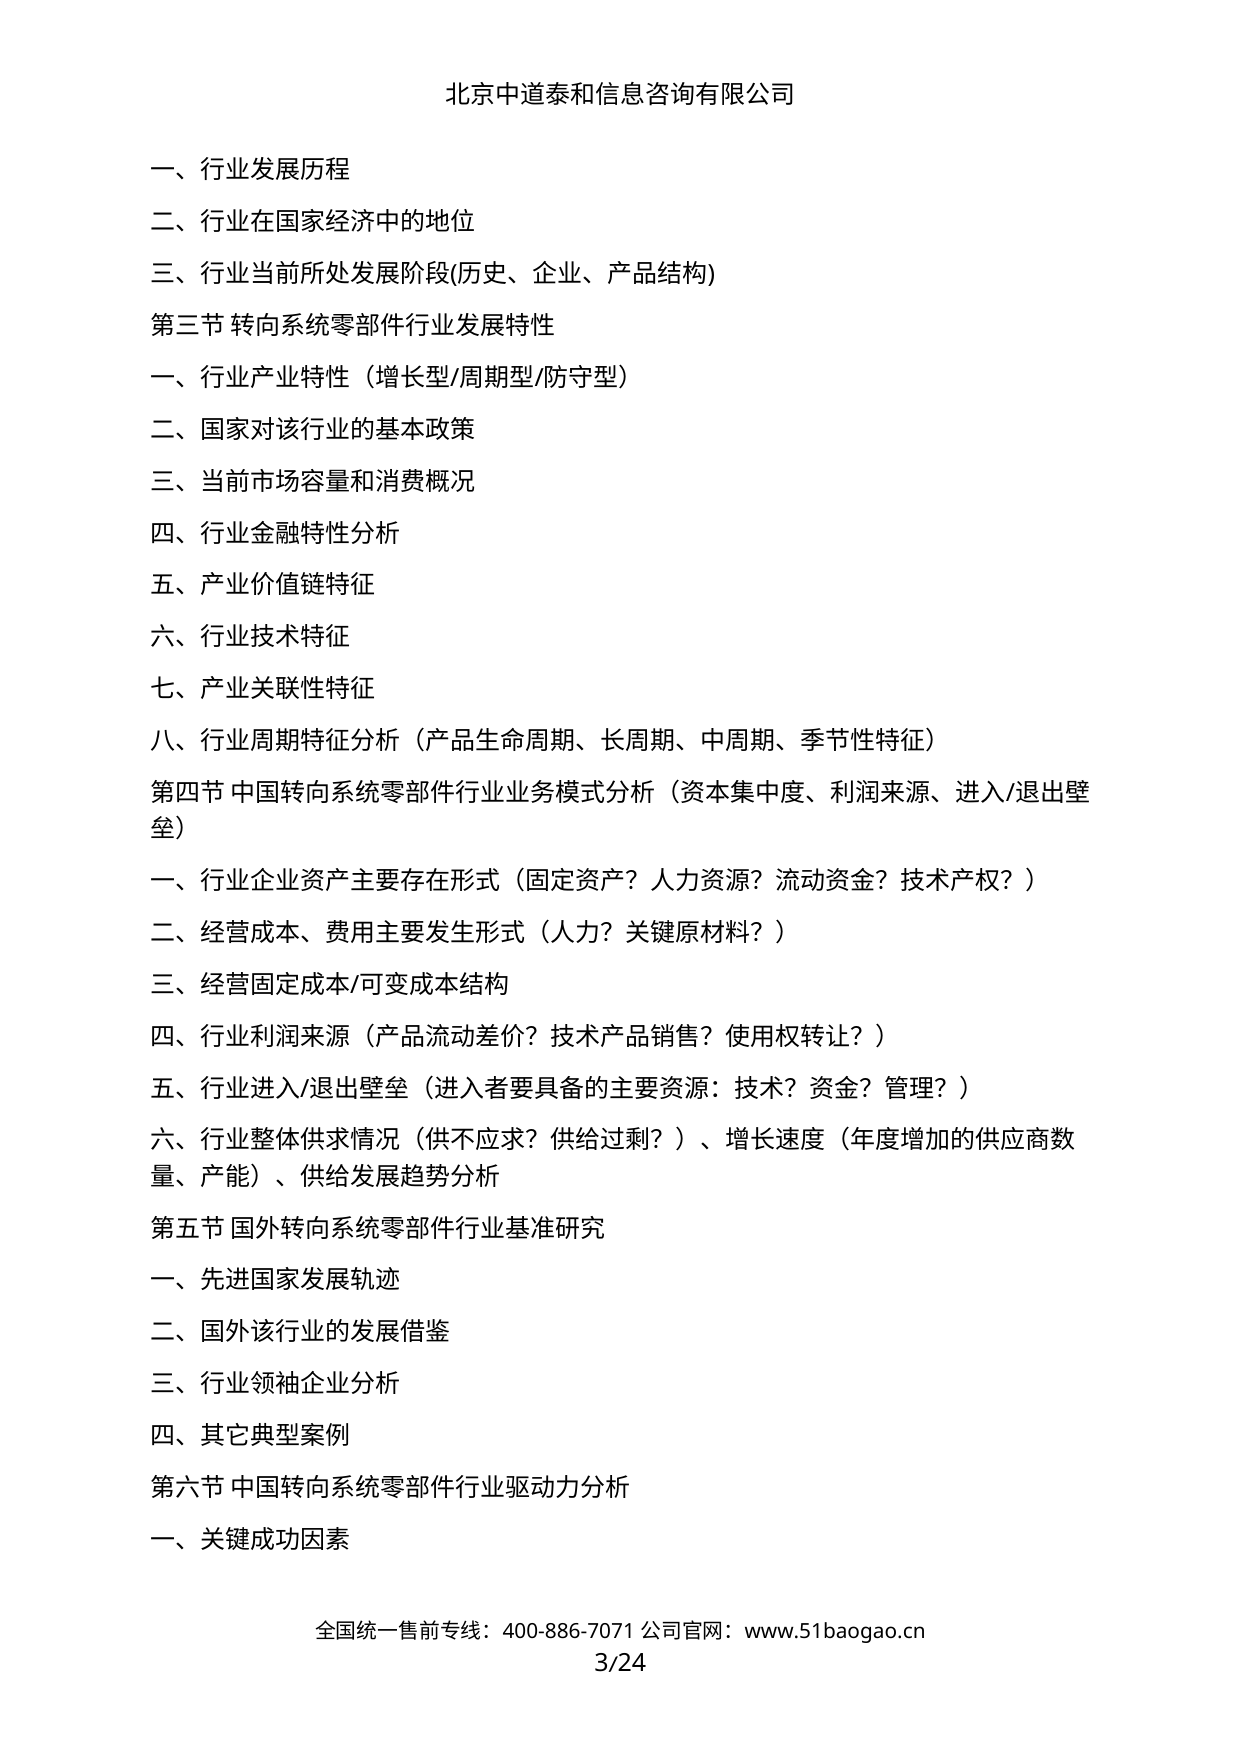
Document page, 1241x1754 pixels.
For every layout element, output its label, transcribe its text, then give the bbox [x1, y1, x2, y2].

text 三、当前市场容量和消费概况 [150, 461, 1090, 497]
text 第五节 国外转向系统零部件行业基准研究 [150, 1208, 1090, 1244]
text 三、经营固定成本/可变成本结构 [150, 964, 1090, 1001]
text 四、行业金融特性分析 [150, 513, 1090, 549]
text 四、行业利润来源（产品流动差价？技术产品销售？使用权转让？） [150, 1016, 1090, 1052]
text 二、经营成本、费用主要发生形式（人力？关键原材料？） [150, 912, 1090, 949]
text 第四节 中国转向系统零部件行业业务模式分析（资本集中度、利润来源、进入/退出壁垒） [150, 772, 1090, 845]
text 一、行业产业特性（增长型/周期型/防守型） [150, 357, 1090, 394]
text 二、国外该行业的发展借鉴 [150, 1312, 1090, 1348]
text 三、行业当前所处发展阶段(历史、企业、产品结构) [150, 254, 1090, 290]
text 二、行业在国家经济中的地位 [150, 202, 1090, 238]
text 二、国家对该行业的基本政策 [150, 409, 1090, 446]
text 一、关键成功因素 [150, 1519, 1090, 1556]
text 六、行业整体供求情况（供不应求？供给过剩？）、增长速度（年度增加的供应商数量、产能）、供给发展趋势分析 [150, 1120, 1090, 1192]
text 八、行业周期特征分析（产品生命周期、长周期、中周期、季节性特征） [150, 721, 1090, 757]
text 四、其它典型案例 [150, 1416, 1090, 1452]
text 三、行业领袖企业分析 [150, 1364, 1090, 1400]
text 五、产业价值链特征 [150, 565, 1090, 601]
text 一、先进国家发展轨迹 [150, 1260, 1090, 1296]
text 六、行业技术特征 [150, 617, 1090, 653]
text 一、行业企业资产主要存在形式（固定资产？人力资源？流动资金？技术产权？） [150, 861, 1090, 897]
text 五、行业进入/退出壁垒（进入者要具备的主要资源：技术？资金？管理？） [150, 1068, 1090, 1104]
text 一、行业发展历程 [150, 150, 1090, 186]
text 第六节 中国转向系统零部件行业驱动力分析 [150, 1467, 1090, 1504]
text 第三节 转向系统零部件行业发展特性 [150, 306, 1090, 342]
text 七、产业关联性特征 [150, 669, 1090, 705]
